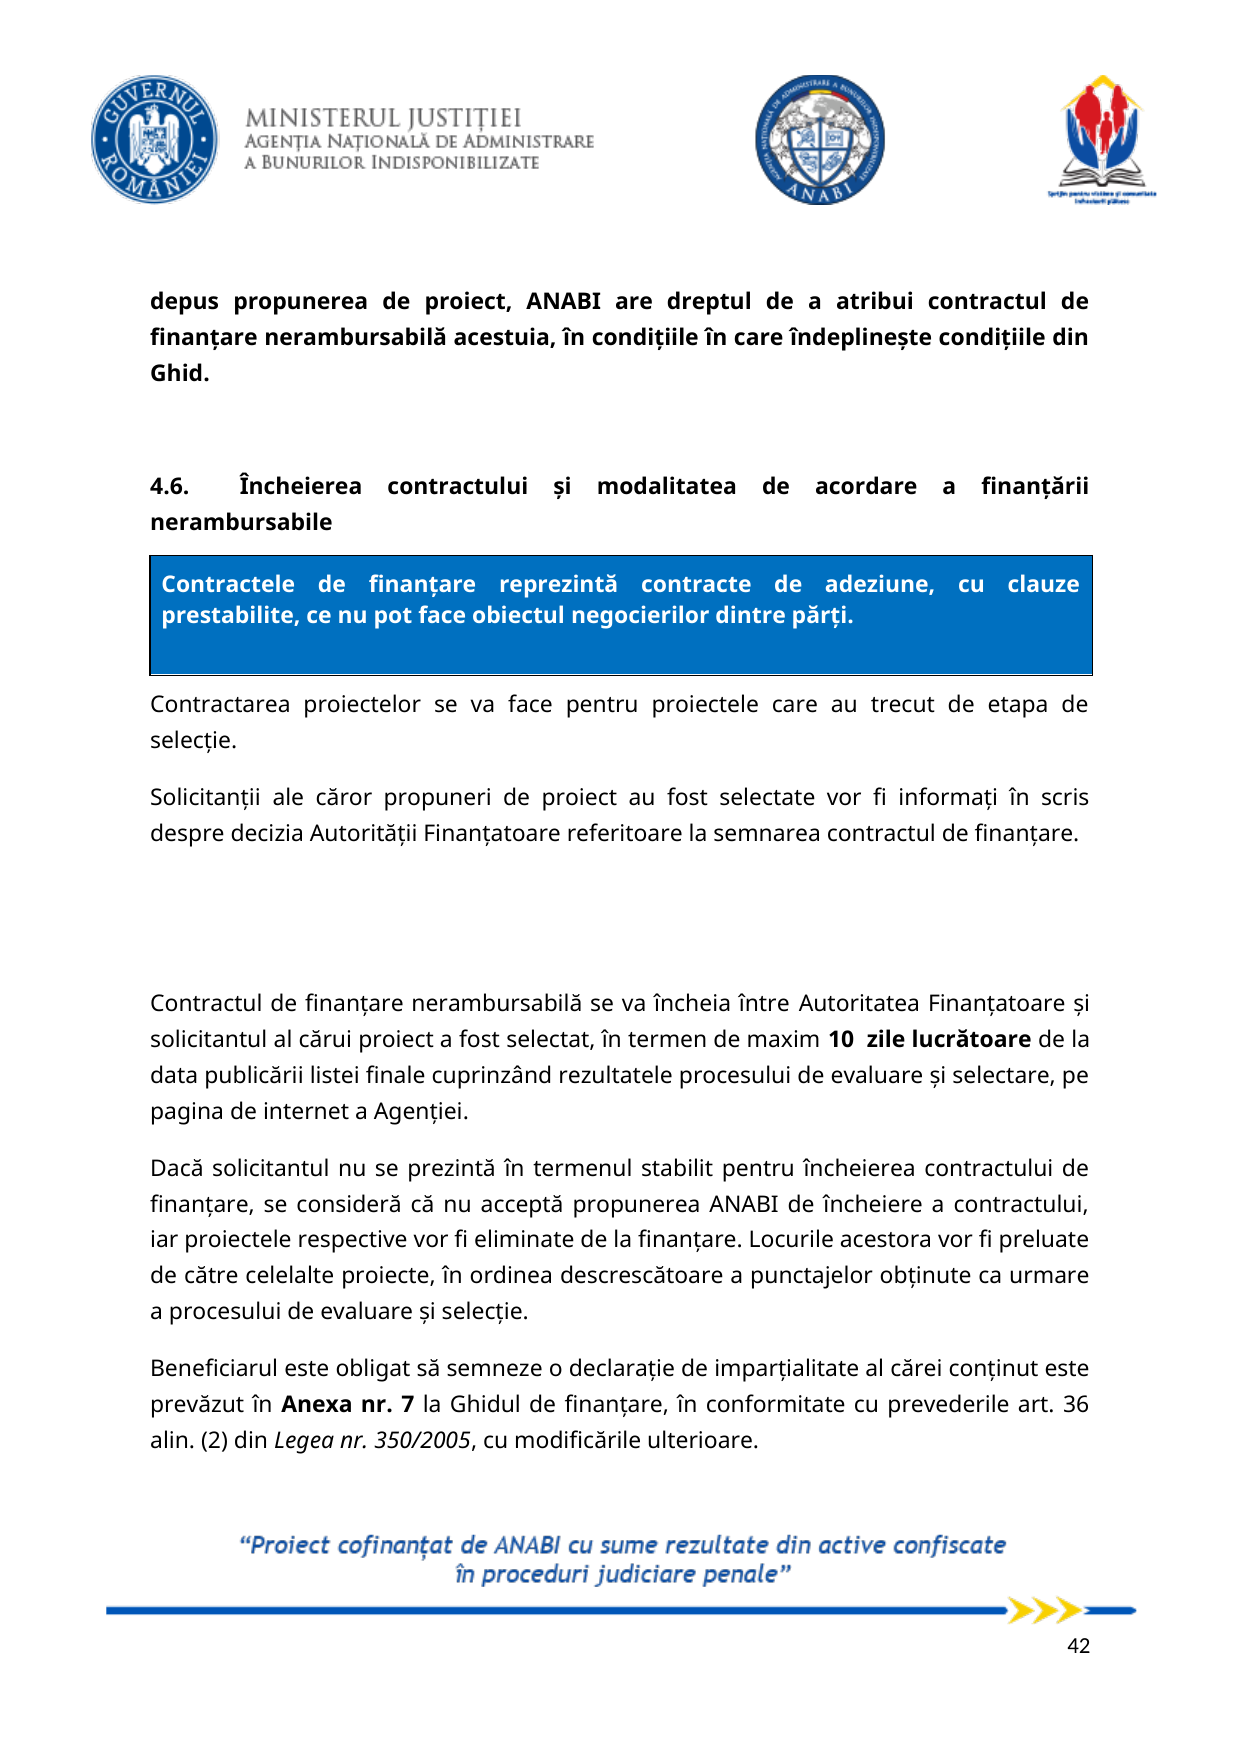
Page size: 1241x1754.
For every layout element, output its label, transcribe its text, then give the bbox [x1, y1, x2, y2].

text Dacă solicitantul nu se prezintă în termenul stabilit pentru încheierea contractului de finanțare, se consideră că nu acceptă propunerea ANABI de încheiere a contractului, iar proiectele respective vor fi eliminate de la finanțare. Locurile acestora vor fi preluate de către celelalte proiecte, în ordinea descrescătoare a punctajelor obținute ca urmare a procesului de evaluare și selecție. [150, 1152, 1090, 1327]
picture [91, 75, 1157, 205]
text Contractul de finanțare nerambursabilă se va încheia între Autoritatea Finanțatoare și solicitantul al cărui proiect a fost selectat, în termen de maxim 10 zile lucrătoare de la data publicării listei finale cuprinzând rezultatele procesului de evaluare și selectare, pe pagina de internet a Agenției. [150, 987, 1090, 1126]
text Beneficiarul este obligat să semneze o declarație de imparțialitate al cărei conținut este prevăzut în Anexa nr. 7 la Ghidul de finanțare, în conformitate cu prevederile art. 36 alin. (2) din Legea nr. 350/2005, cu modificările ulterioare. [150, 1352, 1090, 1455]
text Solicitanții ale căror propuneri de proiect au fost selectate vor fi informați în scris despre decizia Autorității Finanțatoare referitoare la semnarea contractul de finanțare. [150, 781, 1090, 848]
table_header Contractele de finanțare reprezintă contracte de adeziune, cu clauze prestabilite, ce nu pot face obiectul negocierilor dintre părți. [151, 556, 1092, 674]
text Contractarea proiectelor se va face pentru proiectele care au trecut de etapa de selecție. [150, 688, 1090, 755]
subtitle 4.6. Încheierea contractului și modalitatea de acordare a finanțării nerambursabile [150, 470, 1090, 537]
picture [105, 1526, 1137, 1632]
